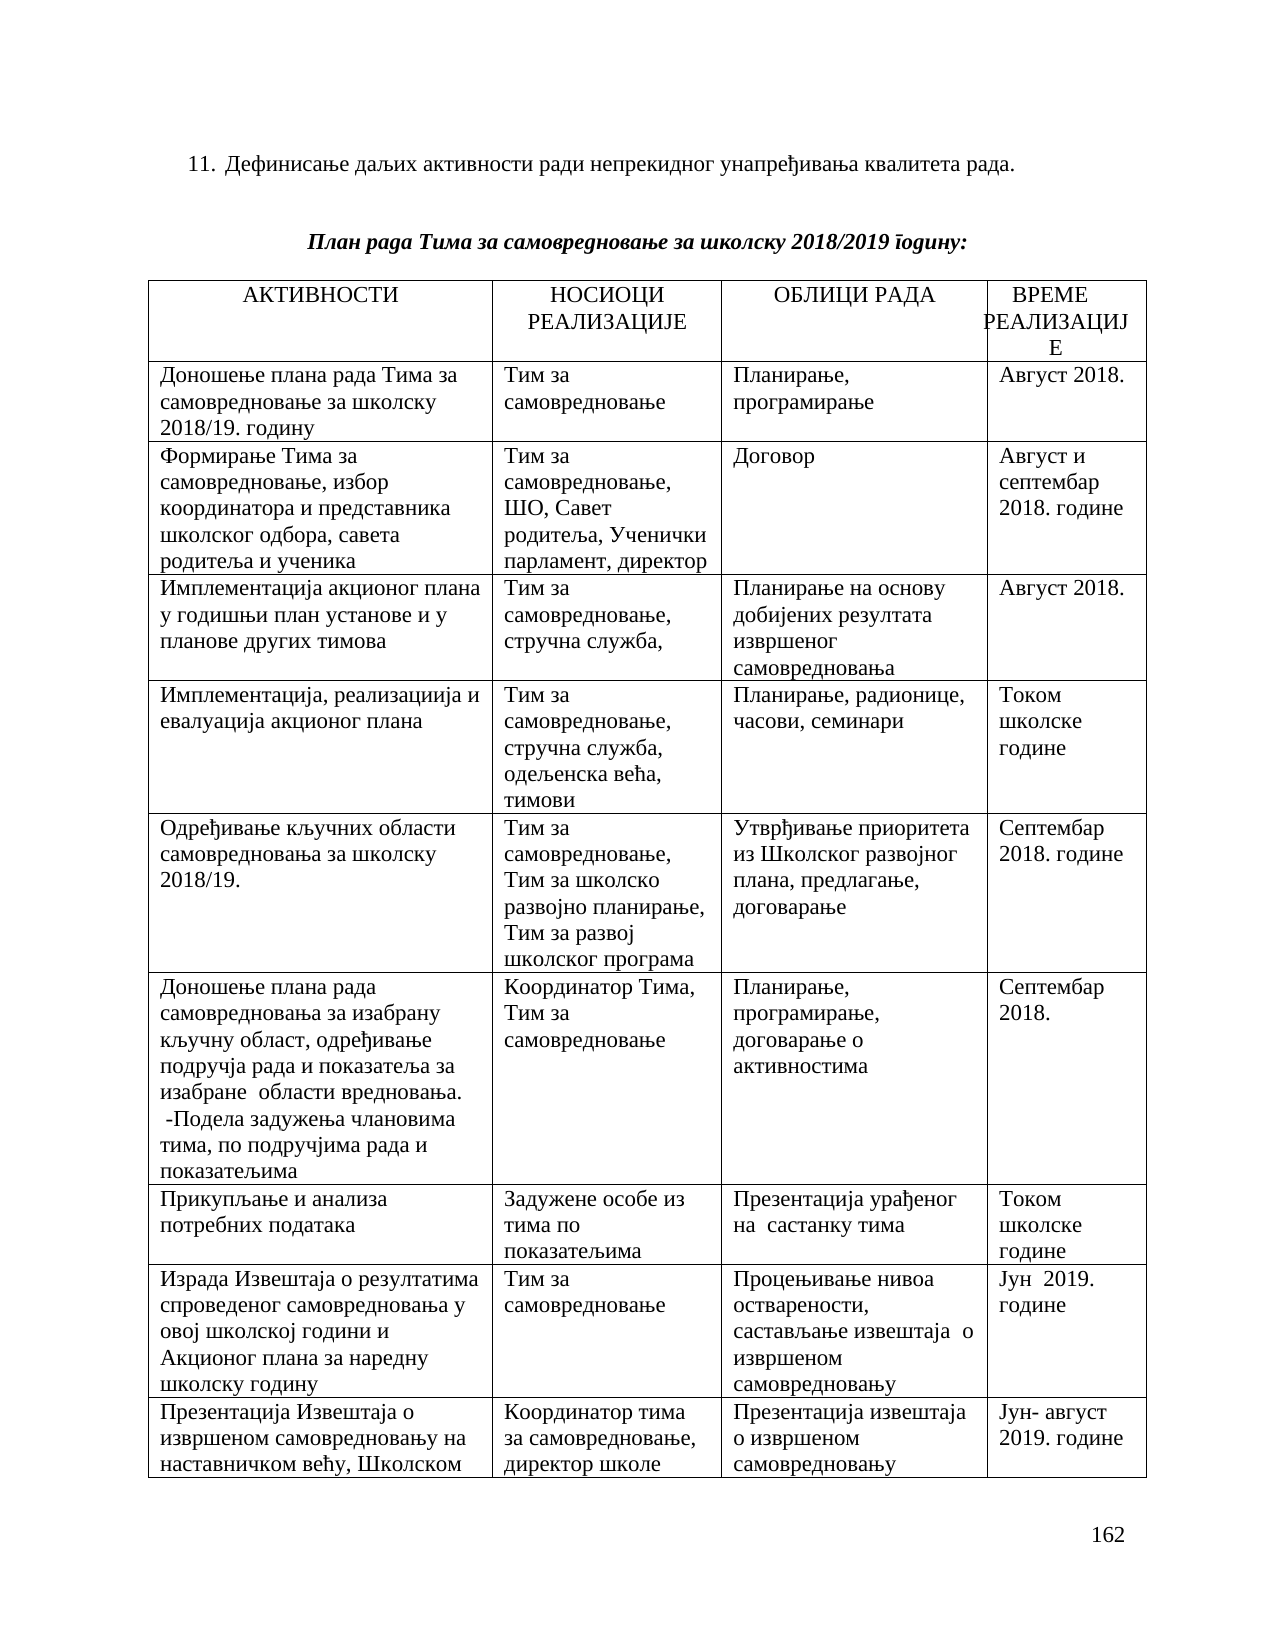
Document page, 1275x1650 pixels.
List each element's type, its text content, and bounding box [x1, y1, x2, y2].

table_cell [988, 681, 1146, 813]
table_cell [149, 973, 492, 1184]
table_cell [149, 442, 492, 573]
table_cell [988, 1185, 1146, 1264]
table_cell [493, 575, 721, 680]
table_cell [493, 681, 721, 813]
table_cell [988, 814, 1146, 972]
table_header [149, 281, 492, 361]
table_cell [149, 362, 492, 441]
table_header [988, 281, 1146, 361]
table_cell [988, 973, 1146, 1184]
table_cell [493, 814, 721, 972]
text План рада Тима за самовредновање за школску 2018/2019 годину: [150, 228, 1125, 254]
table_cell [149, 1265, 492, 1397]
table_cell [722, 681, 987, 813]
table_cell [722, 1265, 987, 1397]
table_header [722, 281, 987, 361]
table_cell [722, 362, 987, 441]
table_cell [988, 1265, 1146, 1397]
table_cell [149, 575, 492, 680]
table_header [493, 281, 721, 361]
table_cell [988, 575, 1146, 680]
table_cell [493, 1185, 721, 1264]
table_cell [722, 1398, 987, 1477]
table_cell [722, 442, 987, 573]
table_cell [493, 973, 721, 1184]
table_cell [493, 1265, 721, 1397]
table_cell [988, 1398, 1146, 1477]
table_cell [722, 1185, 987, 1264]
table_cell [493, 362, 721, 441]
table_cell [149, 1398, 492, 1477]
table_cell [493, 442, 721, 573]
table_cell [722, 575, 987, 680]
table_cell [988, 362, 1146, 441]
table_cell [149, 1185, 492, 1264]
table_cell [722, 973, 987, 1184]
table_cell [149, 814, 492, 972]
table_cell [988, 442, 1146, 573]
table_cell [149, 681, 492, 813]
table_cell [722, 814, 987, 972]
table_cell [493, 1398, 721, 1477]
list Дефинисање даљих активности ради непрекидног унапређивања квалитета рада. [187, 150, 1125, 176]
